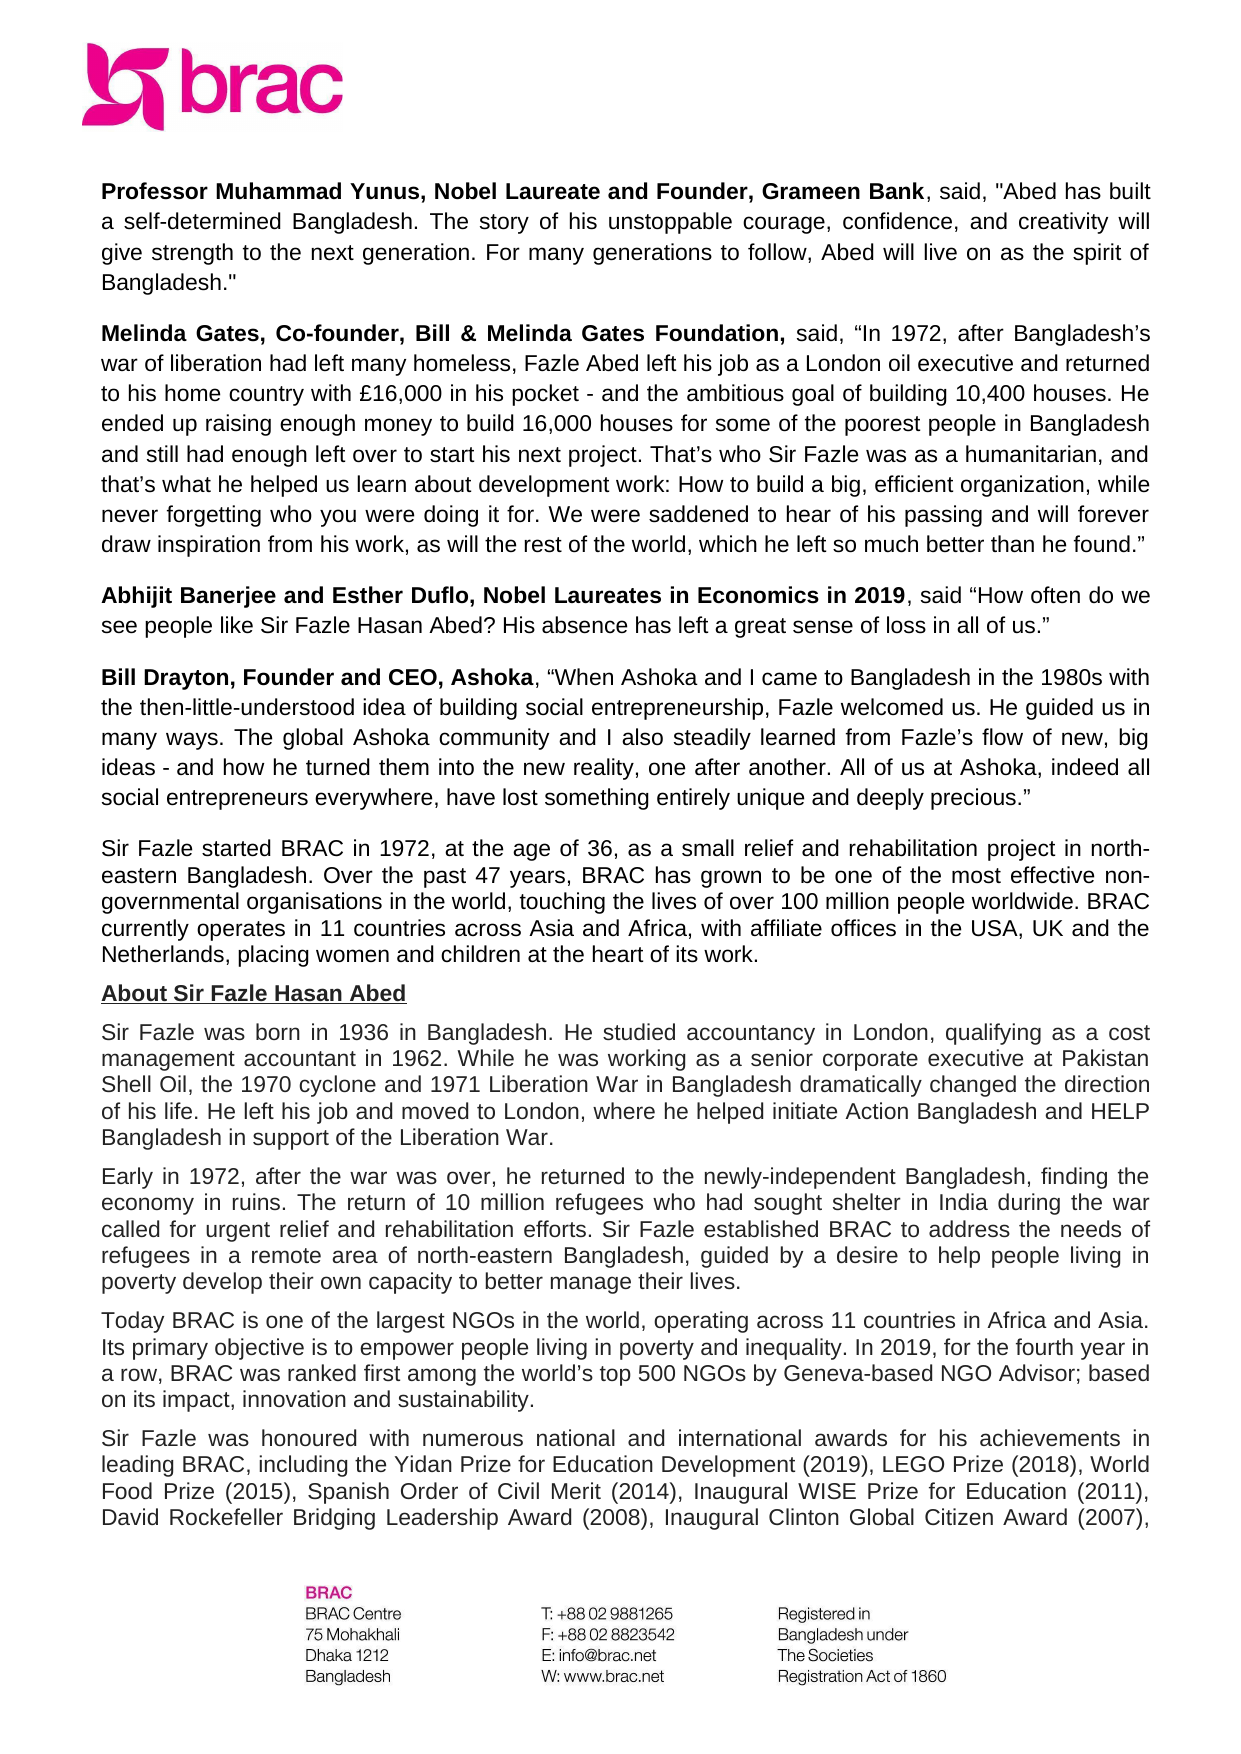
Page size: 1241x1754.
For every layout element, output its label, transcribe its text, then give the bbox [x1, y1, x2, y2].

text Professor Muhammad Yunus, Nobel Laureate and Founder, Grameen Bank, said, "Abed has built a self-determined Bangladesh. The story of his unstoppable courage, confidence, and creativity will give strength to the next generation. For many generations to follow, Abed will live on as the spirit of Bangladesh." [101, 178, 1151, 295]
text Today BRAC is one of the largest NGOs in the world, operating across 11 countries in Africa and Asia. Its primary objective is to empower people living in poverty and inequality. In 2019, for the fourth year in a row, BRAC was ranked first among the world’s top 500 NGOs by Geneva-based NGO Advisor; based on its impact, innovation and sustainability. [101, 1307, 1151, 1412]
text Sir Fazle was born in 1936 in Bangladesh. He studied accountancy in London, qualifying as a cost management accountant in 1962. While he was working as a senior corporate executive at Pakistan Shell Oil, the 1970 cyclone and 1971 Liberation War in Bangladesh dramatically changed the direction of his life. He left his job and moved to London, where he helped initiate Action Bangladesh and HELP Bangladesh in support of the Liberation War. [101, 1018, 1151, 1150]
text Abhijit Banerjee and Esther Duflo, Nobel Laureates in Economics in 2019, said “How often do we see people like Sir Fazle Hasan Abed? His absence has left a great sense of loss in all of us.” [101, 582, 1151, 639]
text Early in 1972, after the war was over, he returned to the newly-independent Bangladesh, finding the economy in ruins. The return of 10 million refugees who had sought shelter in India during the war called for urgent relief and rehabilitation efforts. Sir Fazle established BRAC to address the needs of refugees in a remote area of north-eastern Bangladesh, guided by a desire to help people living in poverty develop their own capacity to better manage their lives. [101, 1163, 1151, 1294]
text Sir Fazle started BRAC in 1972, at the age of 36, as a small relief and rehabilitation project in north-eastern Bangladesh. Over the past 47 years, BRAC has grown to be one of the most effective non-governmental organisations in the world, touching the lives of over 100 million people worldwide. BRAC currently operates in 11 countries across Asia and Africa, with affiliate offices in the USA, UK and the Netherlands, placing women and children at the heart of its work. [101, 835, 1151, 967]
text About Sir Fazle Hasan Abed [101, 980, 1151, 1006]
picture [82, 42, 343, 132]
text Melinda Gates, Co-founder, Bill & Melinda Gates Foundation, said, “In 1972, after Bangladesh’s war of liberation had left many homeless, Fazle Abed left his job as a London oil executive and returned to his home country with £16,000 in his pocket - and the ambitious goal of building 10,400 houses. He ended up raising enough money to build 16,000 houses for some of the poorest people in Bangladesh and still had enough left over to start his next project. That’s who Sir Fazle was as a humanitarian, and that’s what he helped us learn about development work: How to build a big, efficient organization, while never forgetting who you were doing it for. We were saddened to hear of his passing and will forever draw inspiration from his work, as will the rest of the world, which he left so much better than he found.” [101, 320, 1151, 558]
text Bill Drayton, Founder and CEO, Ashoka, “When Ashoka and I came to Bangladesh in the 1980s with the then-little-understood idea of building social entrepreneurship, Fazle welcomed us. He guided us in many ways. The global Ashoka community and I also steadily learned from Fazle’s flow of new, big ideas - and how he turned them into the new reality, one after another. All of us at Ashoka, indeed all social entrepreneurs everywhere, have lost something entirely unique and deeply precious.” [101, 663, 1151, 811]
picture [304, 1585, 948, 1686]
